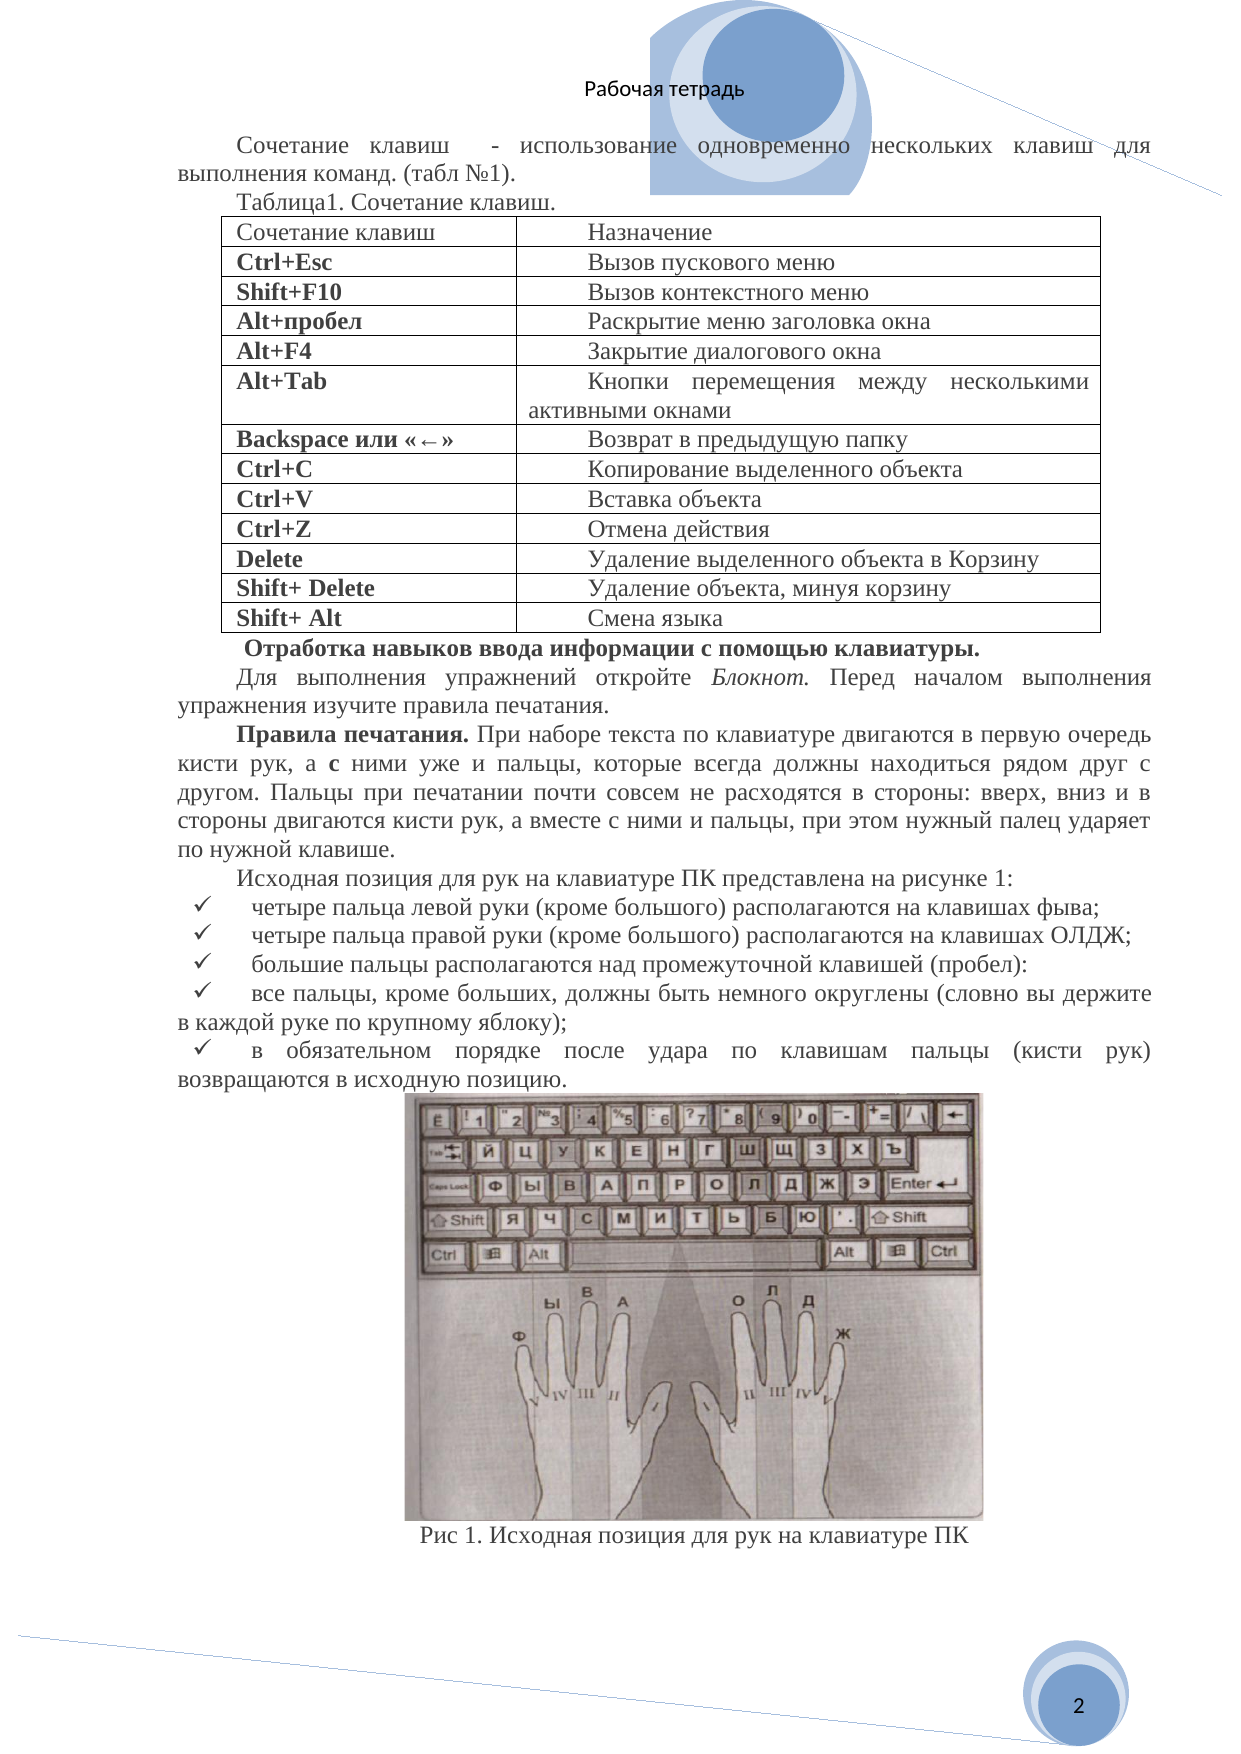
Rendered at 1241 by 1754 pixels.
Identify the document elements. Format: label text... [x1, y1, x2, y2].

table_cell Удаление выделенного объекта в Корзину [517, 544, 1100, 572]
table_cell Вызов контекстного меню [517, 277, 1100, 305]
table_cell Backspace или «←» [222, 425, 516, 453]
table_header Назначение [517, 217, 1100, 246]
table_cell Alt+F4 [222, 336, 516, 365]
text Для выполнения упражнений откройте Блокнот. Перед началом выполнения упражнения изучите правила печатания. [177, 662, 1152, 719]
picture [404, 1093, 984, 1521]
table_cell Вызов пускового меню [517, 247, 1100, 276]
table_cell Shift+ Alt [222, 603, 516, 632]
list четыре пальца левой руки (кроме большого) располагаются на клавишах фыва; [177, 892, 1152, 921]
list четыре пальца правой руки (кроме большого) располагаются на клавишах ОЛДЖ; [177, 921, 1152, 949]
table_cell Закрытие диалогового окна [517, 336, 1100, 365]
table_cell Ctrl+Esc [222, 247, 516, 276]
table_cell Копирование выделенного объекта [517, 454, 1100, 483]
list все пальцы, кроме больших, должны быть немного округлены (словно вы держите в каждой руке по крупному яблоку); [177, 978, 1152, 1036]
table_cell Shift+F10 [222, 277, 516, 305]
table_cell Вставка объекта [517, 484, 1100, 513]
list большие пальцы располагаются над промежуточной клавишей (пробел): [177, 949, 1152, 978]
table_cell Ctrl+С [222, 454, 516, 483]
table_cell Ctrl+Z [222, 514, 516, 543]
table_cell Ctrl+V [222, 484, 516, 513]
table_cell Shift+ Delete [222, 574, 516, 602]
text Исходная позиция для рук на клавиатуре ПК представлена на рисунке 1: [177, 863, 1152, 892]
list в обязательном порядке после удара по клавишам пальцы (кисти рук) возвращаются в исходную позицию. [177, 1036, 1152, 1093]
table_cell Удаление объекта, минуя корзину [517, 574, 1100, 602]
table_cell Раскрытие меню заголовка окна [517, 306, 1100, 335]
text Таблица1. Сочетание клавиш. [177, 187, 1152, 216]
text Правила печатания. При наборе текста по клавиатуре двигаются в первую очередь кисти рук, а с ними уже и пальцы, которые всегда должны находиться рядом друг с другом. Пальцы при печатании почти совсем не расходятся в стороны: вверх, вниз и в стороны двигаются кисти рук, а вместе с ними и пальцы, при этом нужный палец ударяет по нужной клавише. [177, 719, 1152, 863]
text Сочетание клавиш - использование одновременно нескольких клавиш для выполнения команд. (табл №1). [177, 130, 1152, 187]
table_cell Alt+Tab [222, 366, 516, 423]
table_cell Delete [222, 544, 516, 572]
text Рис 1. Исходная позиция для рук на клавиатуре ПК [177, 1520, 1152, 1549]
table_cell Отмена действия [517, 514, 1100, 543]
table_cell Alt+пробел [222, 306, 516, 335]
table_cell Кнопки перемещения между несколькими активными окнами [517, 366, 1100, 423]
table_cell Смена языка [517, 603, 1100, 632]
text Отработка навыков ввода информации с помощью клавиатуры. [177, 633, 1152, 662]
table_header Сочетание клавиш [222, 217, 516, 246]
table_cell Возврат в предыдущую папку [517, 425, 1100, 453]
